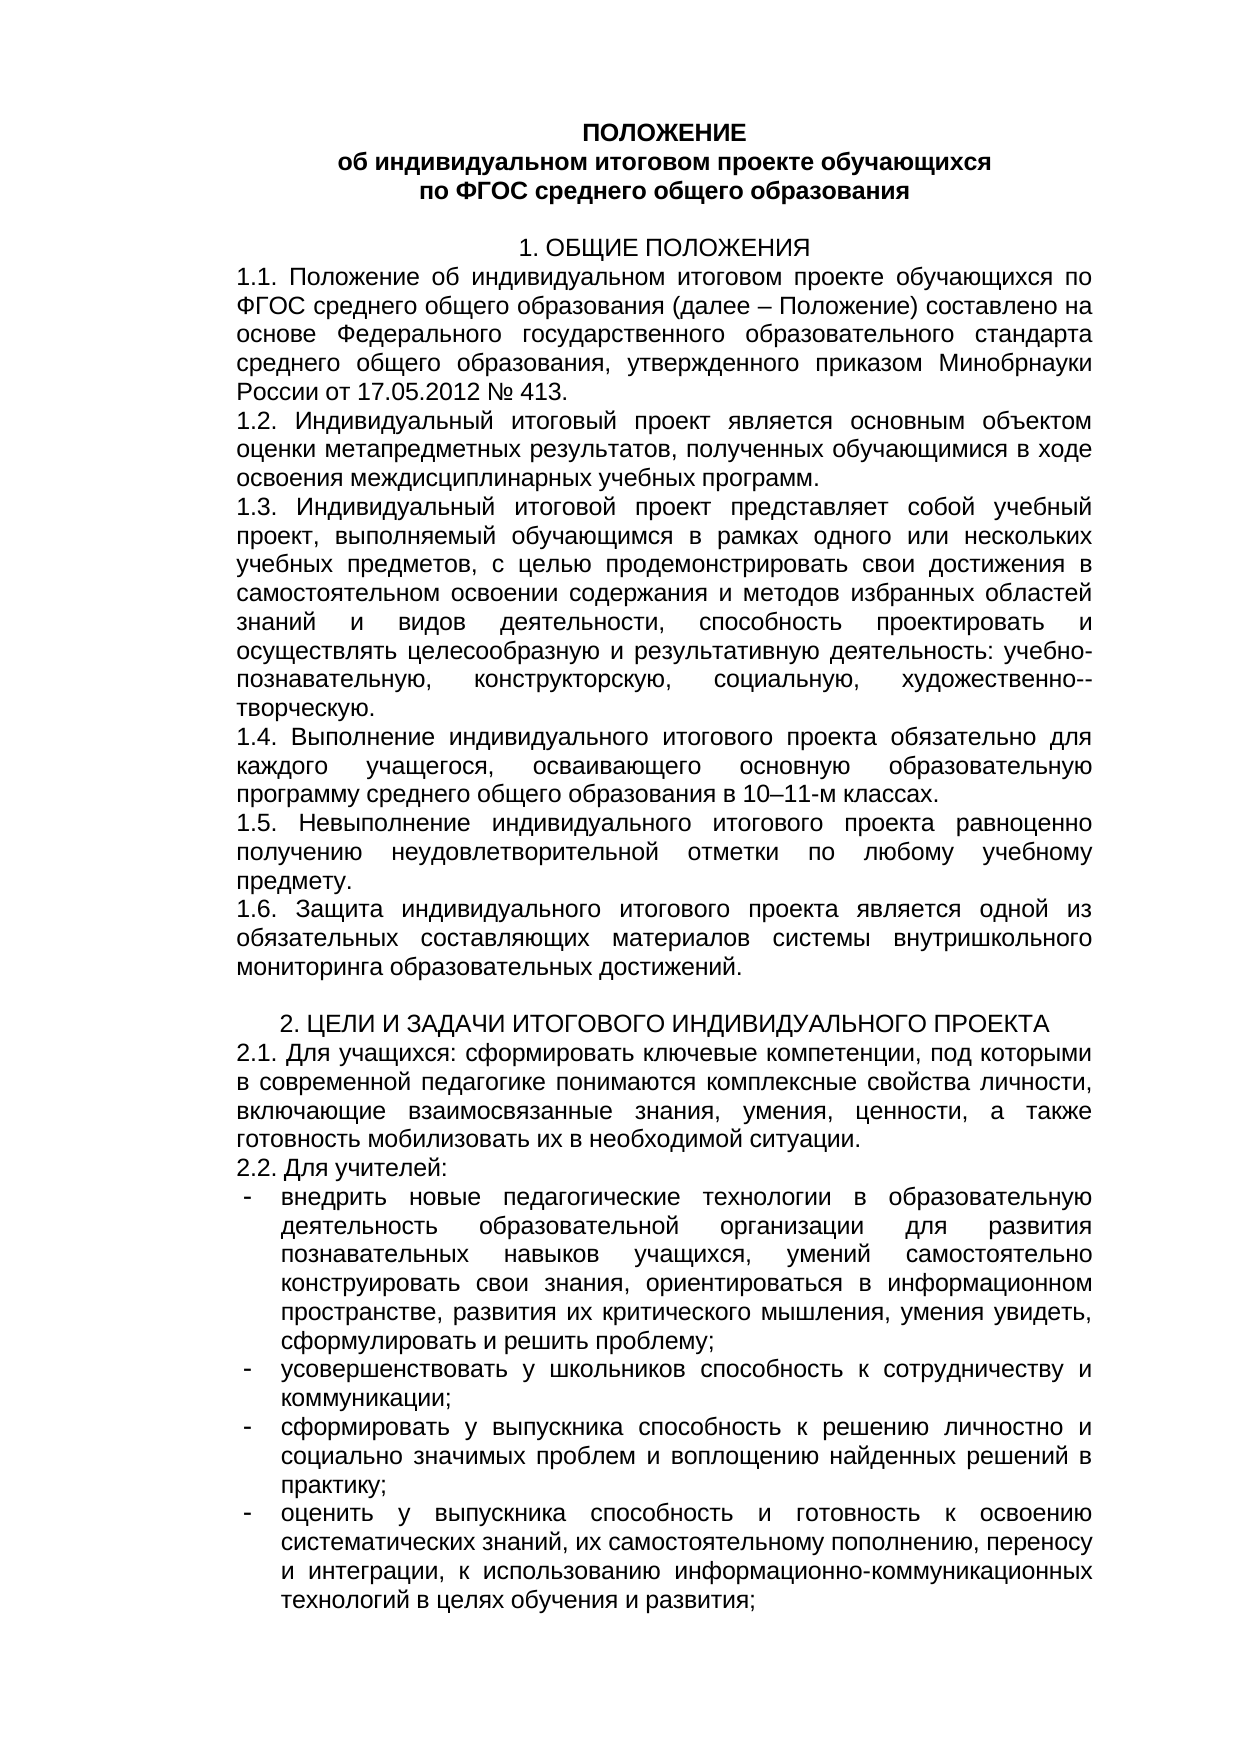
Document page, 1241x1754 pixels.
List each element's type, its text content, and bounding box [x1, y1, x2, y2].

text 1. Общие положения [177, 233, 1152, 262]
text 2. Цели и задачи итогового индивидуального проекта [177, 1009, 1152, 1038]
text 1.6. Защита индивидуального итогового проекта является одной из обязательных составляющих материалов системы внутришкольного мониторинга образовательных достижений. [236, 894, 1093, 981]
text 1.3. Индивидуальный итоговой проект представляет собой учебный проект, выполняемый обучающимся в рамках одного или нескольких учебных предметов, с целью продемонстрировать свои достижения в самостоятельном освоении содержания и методов избранных областей знаний и видов деятельности, способность проектировать и осуществлять целесообразную и результативную деятельность: учебно-познавательную, конструкторскую, социальную, художественно-творческую. [236, 492, 1093, 722]
text 1.1. Положение об индивидуальном итоговом проекте обучающихся по ФГОС среднего общего образования (далее – Положение) составлено на основе Федерального государственного образовательного стандарта среднего общего образования, утвержденного приказом Минобрнауки России от 17.05.2012 № 413. [236, 262, 1093, 406]
text 2.1. Для учащихся: сформировать ключевые компетенции, под которыми в современной педагогике понимаются комплексные свойства личности, включающие взаимосвязанные знания, умения, ценности, а также готовность мобилизовать их в необходимой ситуации. [236, 1038, 1093, 1153]
list оценить у выпускника способность и готовность к освоению систематических знаний, их самостоятельному пополнению, переносу и интеграции, к использованию информационно-коммуникационных технологий в целях обучения и развития; [243, 1498, 1093, 1613]
list усовершенствовать у школьников способность к сотрудничеству и коммуникации; [243, 1354, 1093, 1412]
text 1.2. Индивидуальный итоговый проект является основным объектом оценки метапредметных результатов, полученных обучающимися в ходе освоения междисциплинарных учебных программ. [236, 406, 1093, 492]
list сформировать у выпускника способность к решению личностно и социально значимых проблем и воплощению найденных решений в практику; [243, 1412, 1093, 1498]
text 1.4. Выполнение индивидуального итогового проекта обязательно для каждого учащегося, осваивающего основную образовательную программу среднего общего образования в 10–11-м классах. [236, 722, 1093, 808]
text 1.5. Невыполнение индивидуального итогового проекта равноценно получению неудовлетворительной отметки по любому учебному предмету. [236, 808, 1093, 894]
text ПОЛОЖЕНИЕ об индивидуальном итоговом проекте обучающихся по ФГОС среднего общего образования [236, 118, 1093, 204]
list внедрить новые педагогические технологии в образовательную деятельность образовательной организации для развития познавательных навыков учащихся, умений самостоятельно конструировать свои знания, ориентироваться в информационном пространстве, развития их критического мышления, умения увидеть, сформулировать и решить проблему; [243, 1182, 1093, 1354]
text 2.2. Для учителей: [236, 1153, 1093, 1182]
